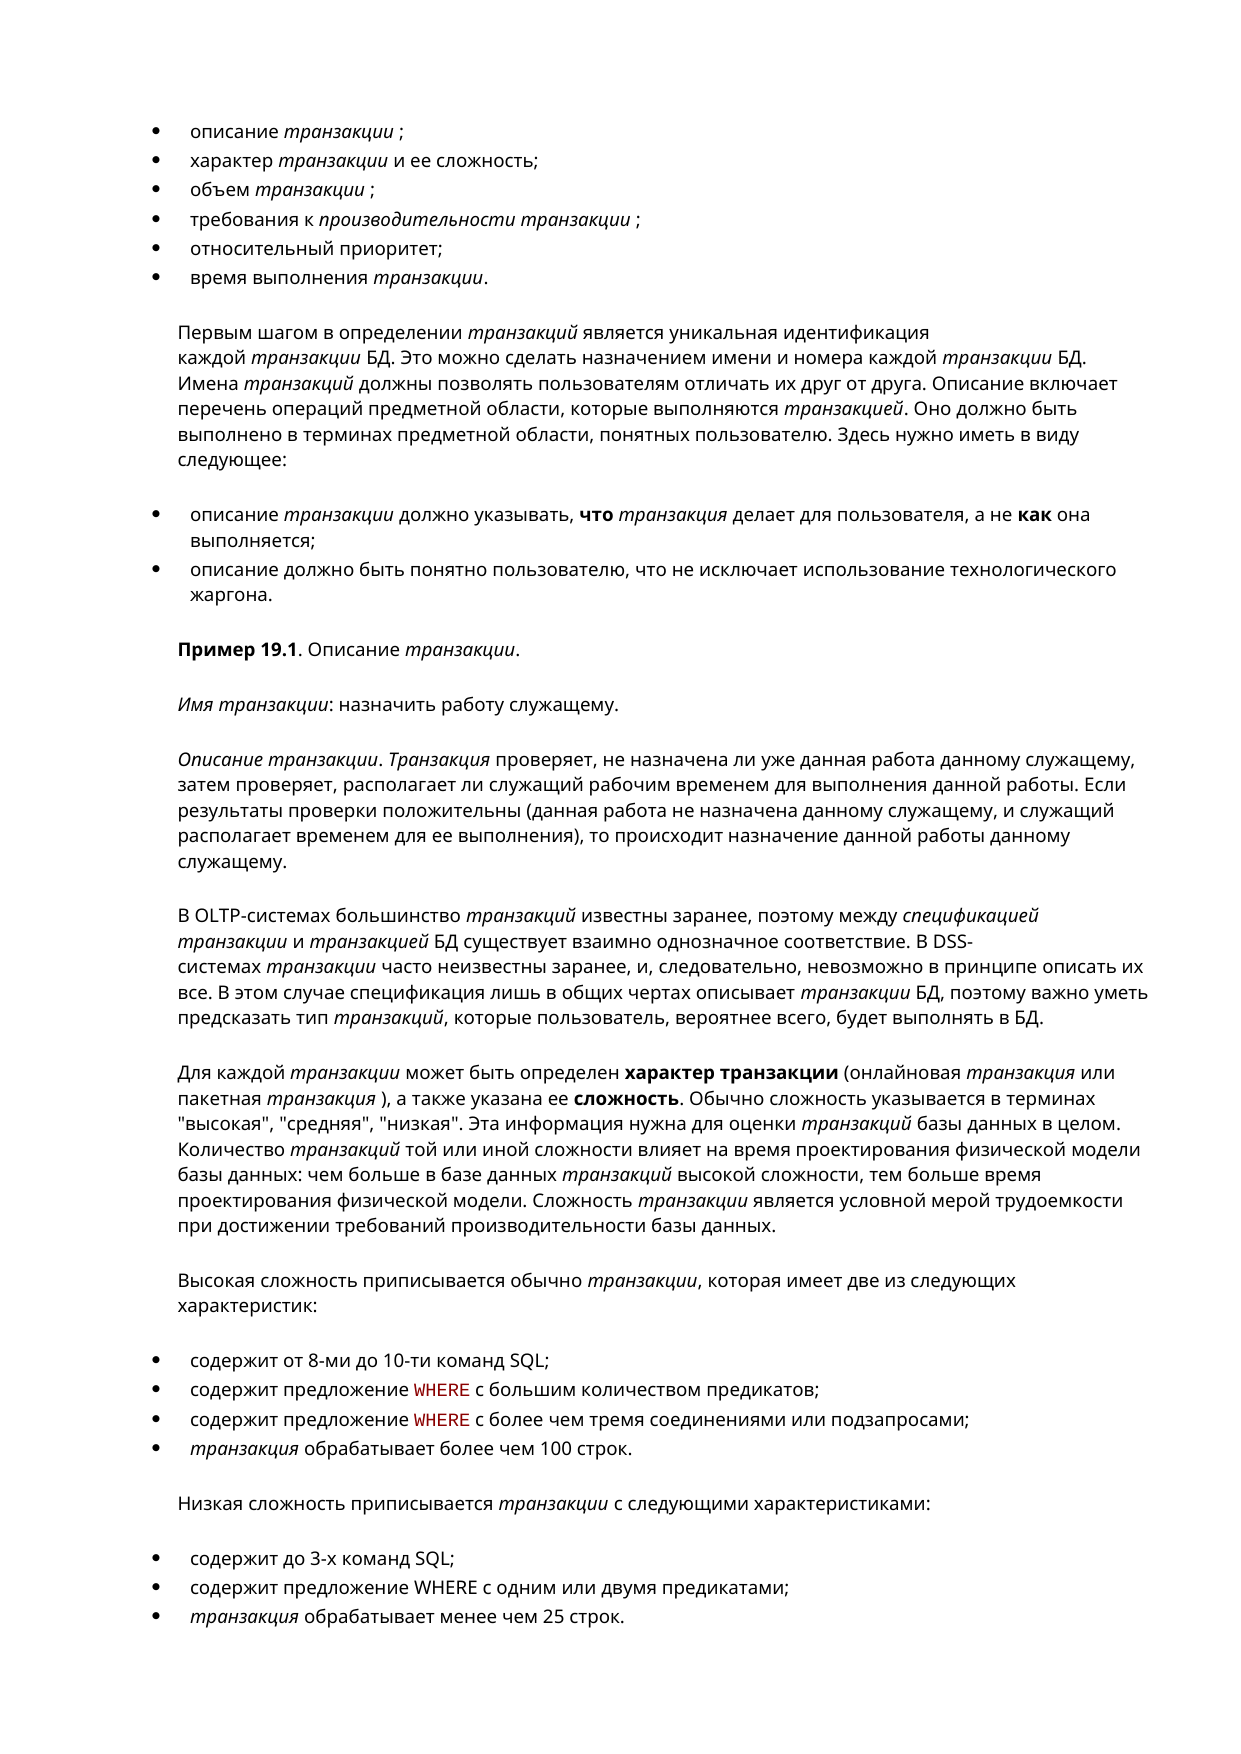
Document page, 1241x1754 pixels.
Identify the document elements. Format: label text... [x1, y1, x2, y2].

text Высокая сложность приписывается обычно транзакции, которая имеет две из следующих характеристик: [177, 1267, 1152, 1318]
list относительный приоритет; [152, 235, 1152, 261]
list содержит предложение WHERE с большим количеством предикатов; [152, 1377, 1152, 1402]
list описание транзакции должно указывать, что транзакция делает для пользователя, а не как она выполняется; [152, 501, 1152, 552]
list транзакция обрабатывает менее чем 25 строк. [152, 1603, 1152, 1629]
text Имя транзакции: назначить работу служащему. [177, 691, 1152, 717]
list требования к производительности транзакции ; [152, 206, 1152, 231]
list описание транзакции ; [152, 118, 1152, 144]
list содержит предложение WHERE с одним или двумя предикатами; [152, 1574, 1152, 1600]
list объем транзакции ; [152, 177, 1152, 202]
list характер транзакции и ее сложность; [152, 147, 1152, 173]
text Низкая сложность приписывается транзакции с следующими характеристиками: [177, 1490, 1152, 1516]
list содержит предложение WHERE с более чем тремя соединениями или подзапросами; [152, 1406, 1152, 1432]
text Для каждой транзакции может быть определен характер транзакции (онлайновая транзакция или пакетная транзакция ), а также указана ее сложность. Обычно сложность указывается в терминах "высокая", "средняя", "низкая". Эта информация нужна для оценки транзакций базы данных в целом. Количество транзакций той или иной сложности влияет на время проектирования физической модели базы данных: чем больше в базе данных транзакций высокой сложности, тем больше время проектирования физической модели. Сложность транзакции является условной мерой трудоемкости при достижении требований производительности базы данных. [177, 1059, 1152, 1238]
text Описание транзакции. Транзакция проверяет, не назначена ли уже данная работа данному служащему, затем проверяет, располагает ли служащий рабочим временем для выполнения данной работы. Если результаты проверки положительны (данная работа не назначена данному служащему, и служащий располагает временем для ее выполнения), то происходит назначение данной работы данному служащему. [177, 746, 1152, 873]
text Пример 19.1. Описание транзакции. [177, 636, 1152, 662]
text Первым шагом в определении транзакций является уникальная идентификация каждой транзакции БД. Это можно сделать назначением имени и номера каждой транзакции БД. Имена транзакций должны позволять пользователям отличать их друг от друга. Описание включает перечень операций предметной области, которые выполняются транзакцией. Оно должно быть выполнено в терминах предметной области, понятных пользователю. Здесь нужно иметь в виду следующее: [177, 319, 1152, 472]
list содержит от 8-ми до 10-ти команд SQL; [152, 1347, 1152, 1373]
text В OLTP-системах большинство транзакций известны заранее, поэтому между спецификацией транзакции и транзакцией БД существует взаимно однозначное соответствие. В DSS-системах транзакции часто неизвестны заранее, и, следовательно, невозможно в принципе описать их все. В этом случае спецификация лишь в общих чертах описывает транзакции БД, поэтому важно уметь предсказать тип транзакций, которые пользователь, вероятнее всего, будет выполнять в БД. [177, 903, 1152, 1030]
list время выполнения транзакции. [152, 264, 1152, 290]
list описание должно быть понятно пользователю, что не исключает использование технологического жаргона. [152, 556, 1152, 607]
list содержит до 3-х команд SQL; [152, 1545, 1152, 1571]
list транзакция обрабатывает более чем 100 строк. [152, 1436, 1152, 1461]
